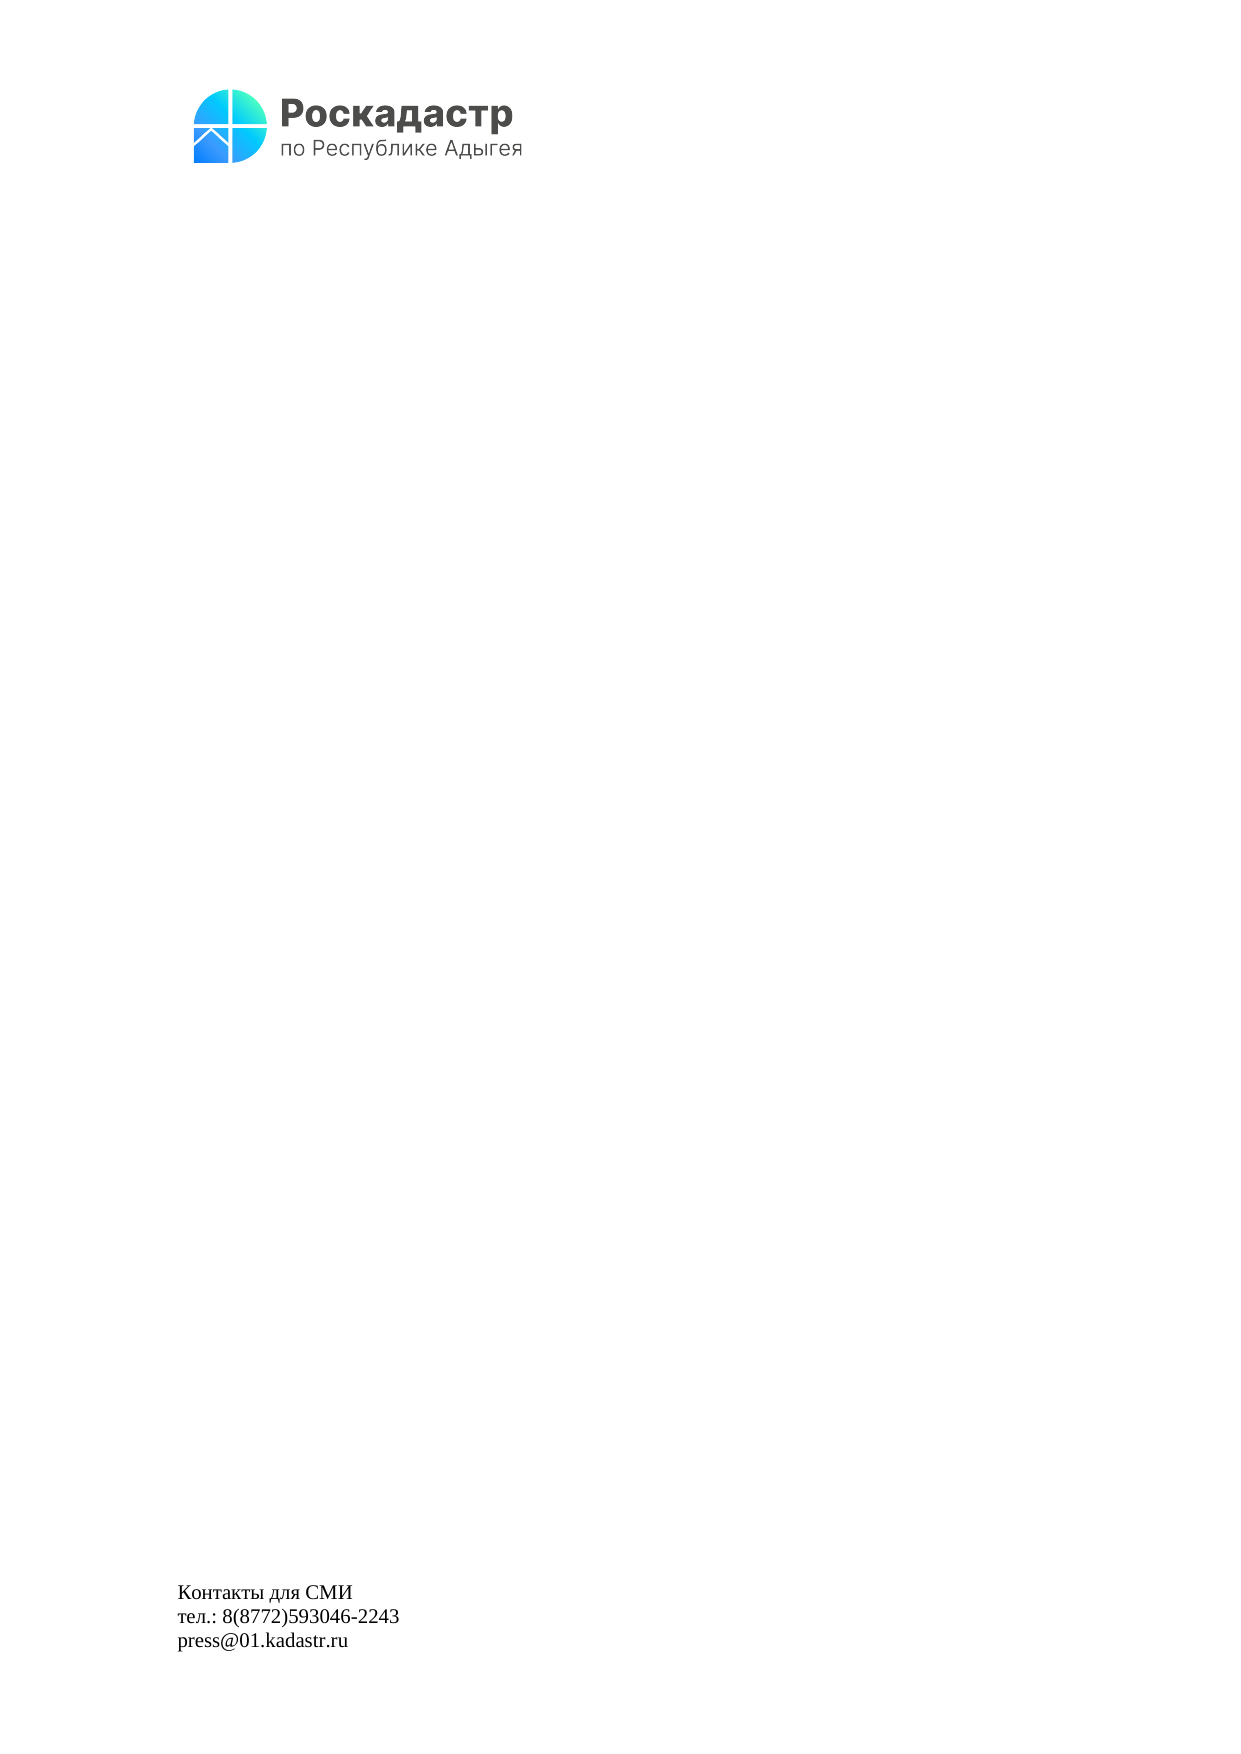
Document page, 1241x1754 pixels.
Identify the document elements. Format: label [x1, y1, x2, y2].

picture [177, 73, 546, 179]
